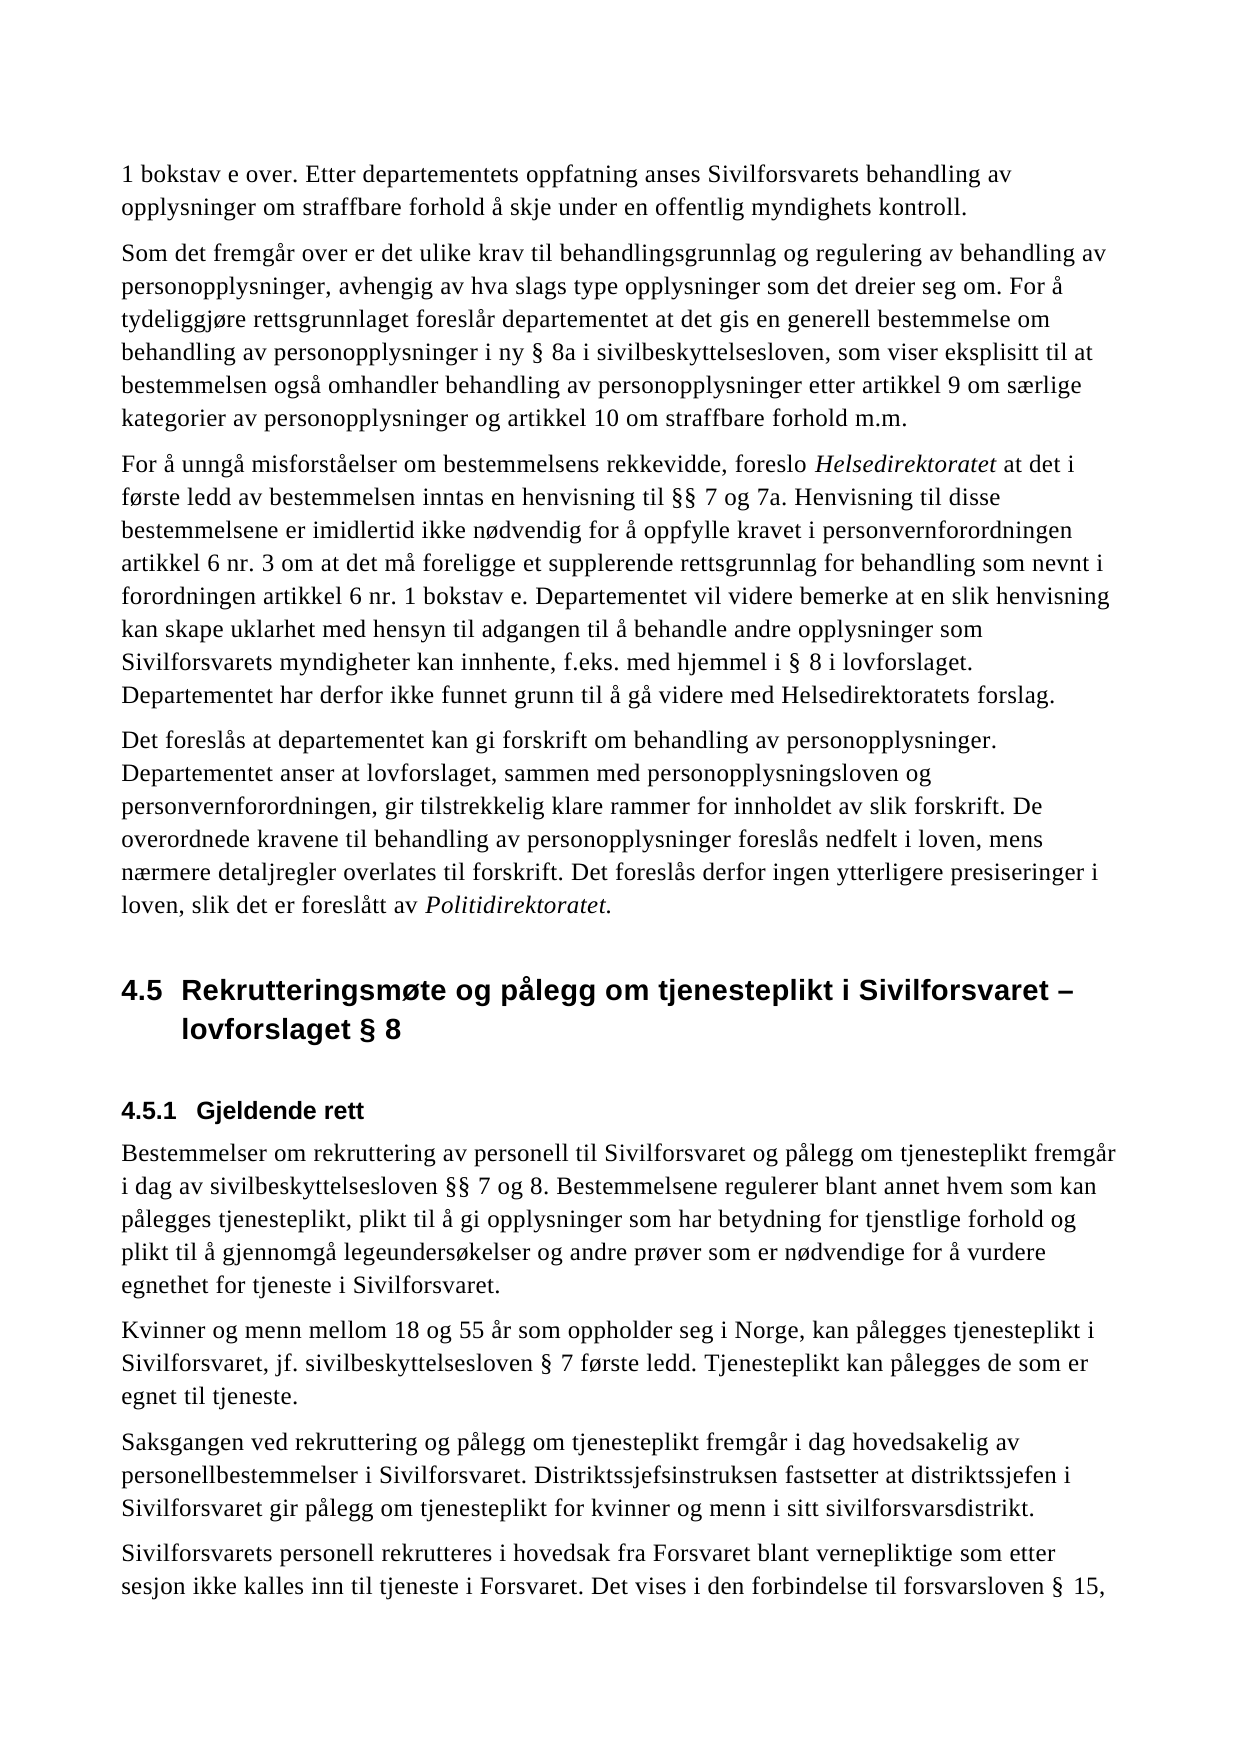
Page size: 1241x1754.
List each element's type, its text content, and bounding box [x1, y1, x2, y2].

text Kvinner og menn mellom 18 og 55 år som oppholder seg i Norge, kan pålegges tjenesteplikt i Sivilforsvaret, jf. sivilbeskyttelsesloven § 7 første ledd. Tjenesteplikt kan pålegges de som er egnet til tjeneste. [121, 1315, 1119, 1410]
subtitle Rekrutteringsmøte og pålegg om tjenesteplikt i Sivilforsvaret – lovforslaget § 8 [121, 973, 1119, 1046]
text Som det fremgår over er det ulike krav til behandlingsgrunnlag og regulering av behandling av personopplysninger, avhengig av hva slags type opplysninger som det dreier seg om. For å tydeliggjøre rettsgrunnlaget foreslår departementet at det gis en generell bestemmelse om behandling av personopplysninger i ny § 8a i sivilbeskyttelsesloven, som viser eksplisitt til at bestemmelsen også omhandler behandling av personopplysninger etter artikkel 9 om særlige kategorier av personopplysninger og artikkel 10 om straffbare forhold m.m. [121, 238, 1119, 432]
text Saksgangen ved rekruttering og pålegg om tjenesteplikt fremgår i dag hovedsakelig av personellbestemmelser i Sivilforsvaret. Distriktssjefsinstruksen fastsetter at distriktssjefen i Sivilforsvaret gir pålegg om tjenesteplikt for kvinner og menn i sitt sivilforsvarsdistrikt. [121, 1427, 1119, 1522]
text For å unngå misforståelser om bestemmelsens rekkevidde, foreslo Helsedirektoratet at det i første ledd av bestemmelsen inntas en henvisning til §§ 7 og 7a. Henvisning til disse bestemmelsene er imidlertid ikke nødvendig for å oppfylle kravet i personvernforordningen artikkel 6 nr. 3 om at det må foreligge et supplerende rettsgrunnlag for behandling som nevnt i forordningen artikkel 6 nr. 1 bokstav e. Departementet vil videre bemerke at en slik henvisning kan skape uklarhet med hensyn til adgangen til å behandle andre opplysninger som Sivilforsvarets myndigheter kan innhente, f.eks. med hjemmel i § 8 i lovforslaget. Departementet har derfor ikke funnet grunn til å gå videre med Helsedirektoratets forslag. [121, 449, 1119, 708]
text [121, 159, 1119, 221]
text Bestemmelser om rekruttering av personell til Sivilforsvaret og pålegg om tjenesteplikt fremgår i dag av sivilbeskyttelsesloven §§ 7 og 8. Bestemmelsene regulerer blant annet hvem som kan pålegges tjenesteplikt, plikt til å gi opplysninger som har betydning for tjenstlige forhold og plikt til å gjennomgå legeundersøkelser og andre prøver som er nødvendige for å vurdere egnethet for tjeneste i Sivilforsvaret. [121, 1138, 1119, 1298]
text Det foreslås at departementet kan gi forskrift om behandling av personopplysninger. Departementet anser at lovforslaget, sammen med personopplysningsloven og personvernforordningen, gir tilstrekkelig klare rammer for innholdet av slik forskrift. De overordnede kravene til behandling av personopplysninger foreslås nedfelt i loven, mens nærmere detaljregler overlates til forskrift. Det foreslås derfor ingen ytterligere presiseringer i loven, slik det er foreslått av Politidirektoratet. [121, 725, 1119, 919]
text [121, 1538, 1119, 1600]
subtitle Gjeldende rett [121, 1096, 1119, 1125]
